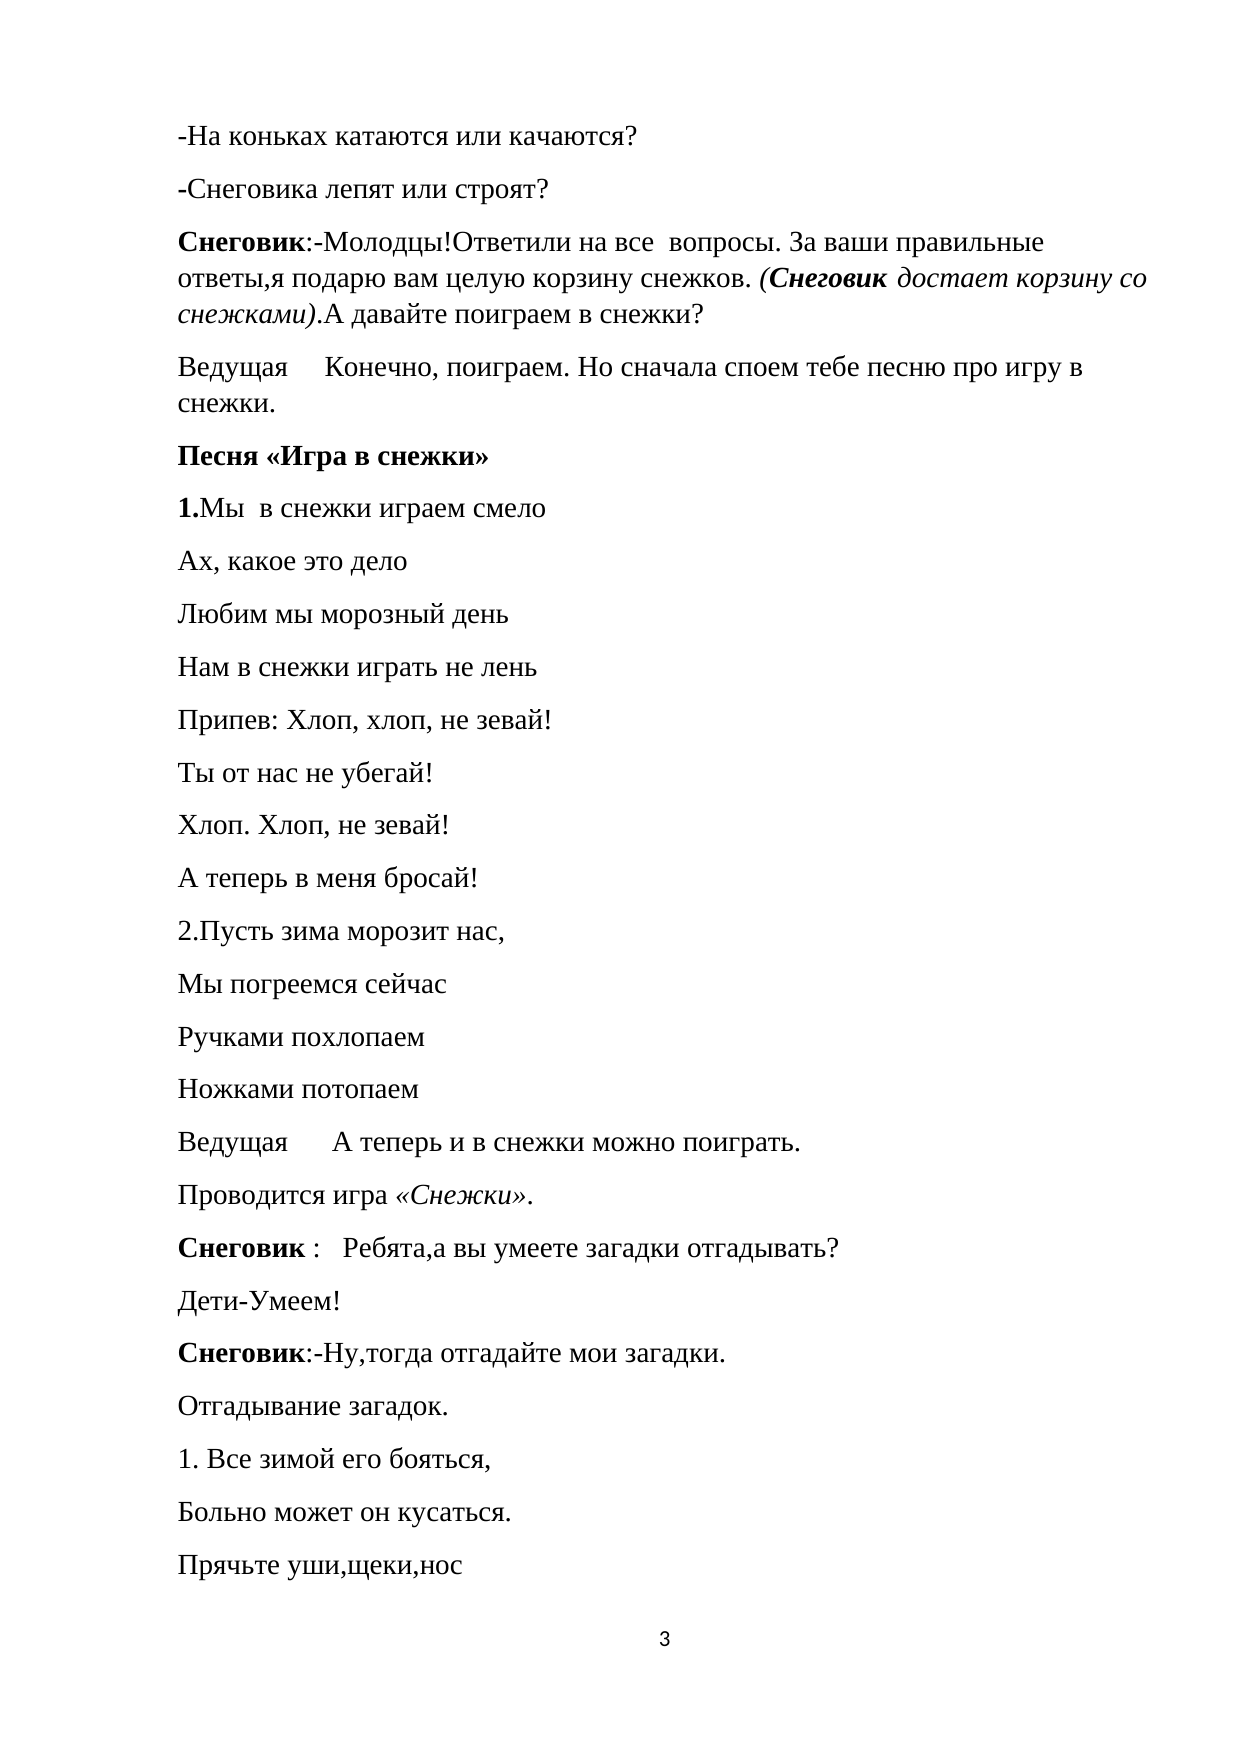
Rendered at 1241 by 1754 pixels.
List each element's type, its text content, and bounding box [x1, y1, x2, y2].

text Снеговик : Ребята,а вы умеете загадки отгадывать? [177, 1230, 1152, 1263]
text Проводится игра «Снежки». [177, 1177, 1152, 1211]
text -На коньках катаются или качаются? [177, 118, 1152, 152]
text Ножками потопаем [177, 1072, 1152, 1105]
text Прячьте уши,щеки,нос [177, 1547, 1152, 1580]
text Отгадывание загадок. [177, 1388, 1152, 1422]
text Нам в снежки играть не лень [177, 649, 1152, 683]
text Припев: Хлоп, хлоп, не зевай! [177, 702, 1152, 735]
text Дети-Умеем! [177, 1283, 1152, 1316]
text Хлоп. Хлоп, не зевай! [177, 807, 1152, 841]
text Снеговик:-Ну,тогда отгадайте мои загадки. [177, 1336, 1152, 1369]
text Ведущая Конечно, поиграем. Но сначала споем тебе песню про игру в снежки. [177, 349, 1152, 418]
text Мы погреемся сейчас [177, 966, 1152, 999]
text Снеговик:-Молодцы!Ответили на все вопросы. За ваши правильные ответы,я подарю вам целую корзину снежков. (Снеговик достает корзину со снежками).А давайте поиграем в снежки? [177, 224, 1152, 329]
text 2.Пусть зима морозит нас, [177, 913, 1152, 947]
text Ах, какое это дело [177, 543, 1152, 577]
text -Снеговика лепят или строят? [177, 171, 1152, 204]
text Любим мы морозный день [177, 596, 1152, 630]
text Песня «Игра в снежки» [177, 438, 1152, 471]
text А теперь в меня бросай! [177, 860, 1152, 894]
text Ты от нас не убегай! [177, 755, 1152, 788]
text Ведущая А теперь и в снежки можно поиграть. [177, 1124, 1152, 1158]
text Больно может он кусаться. [177, 1494, 1152, 1528]
text 1.Мы в снежки играем смело [177, 491, 1152, 524]
text Ручками похлопаем [177, 1019, 1152, 1052]
text 1. Все зимой его бояться, [177, 1441, 1152, 1475]
